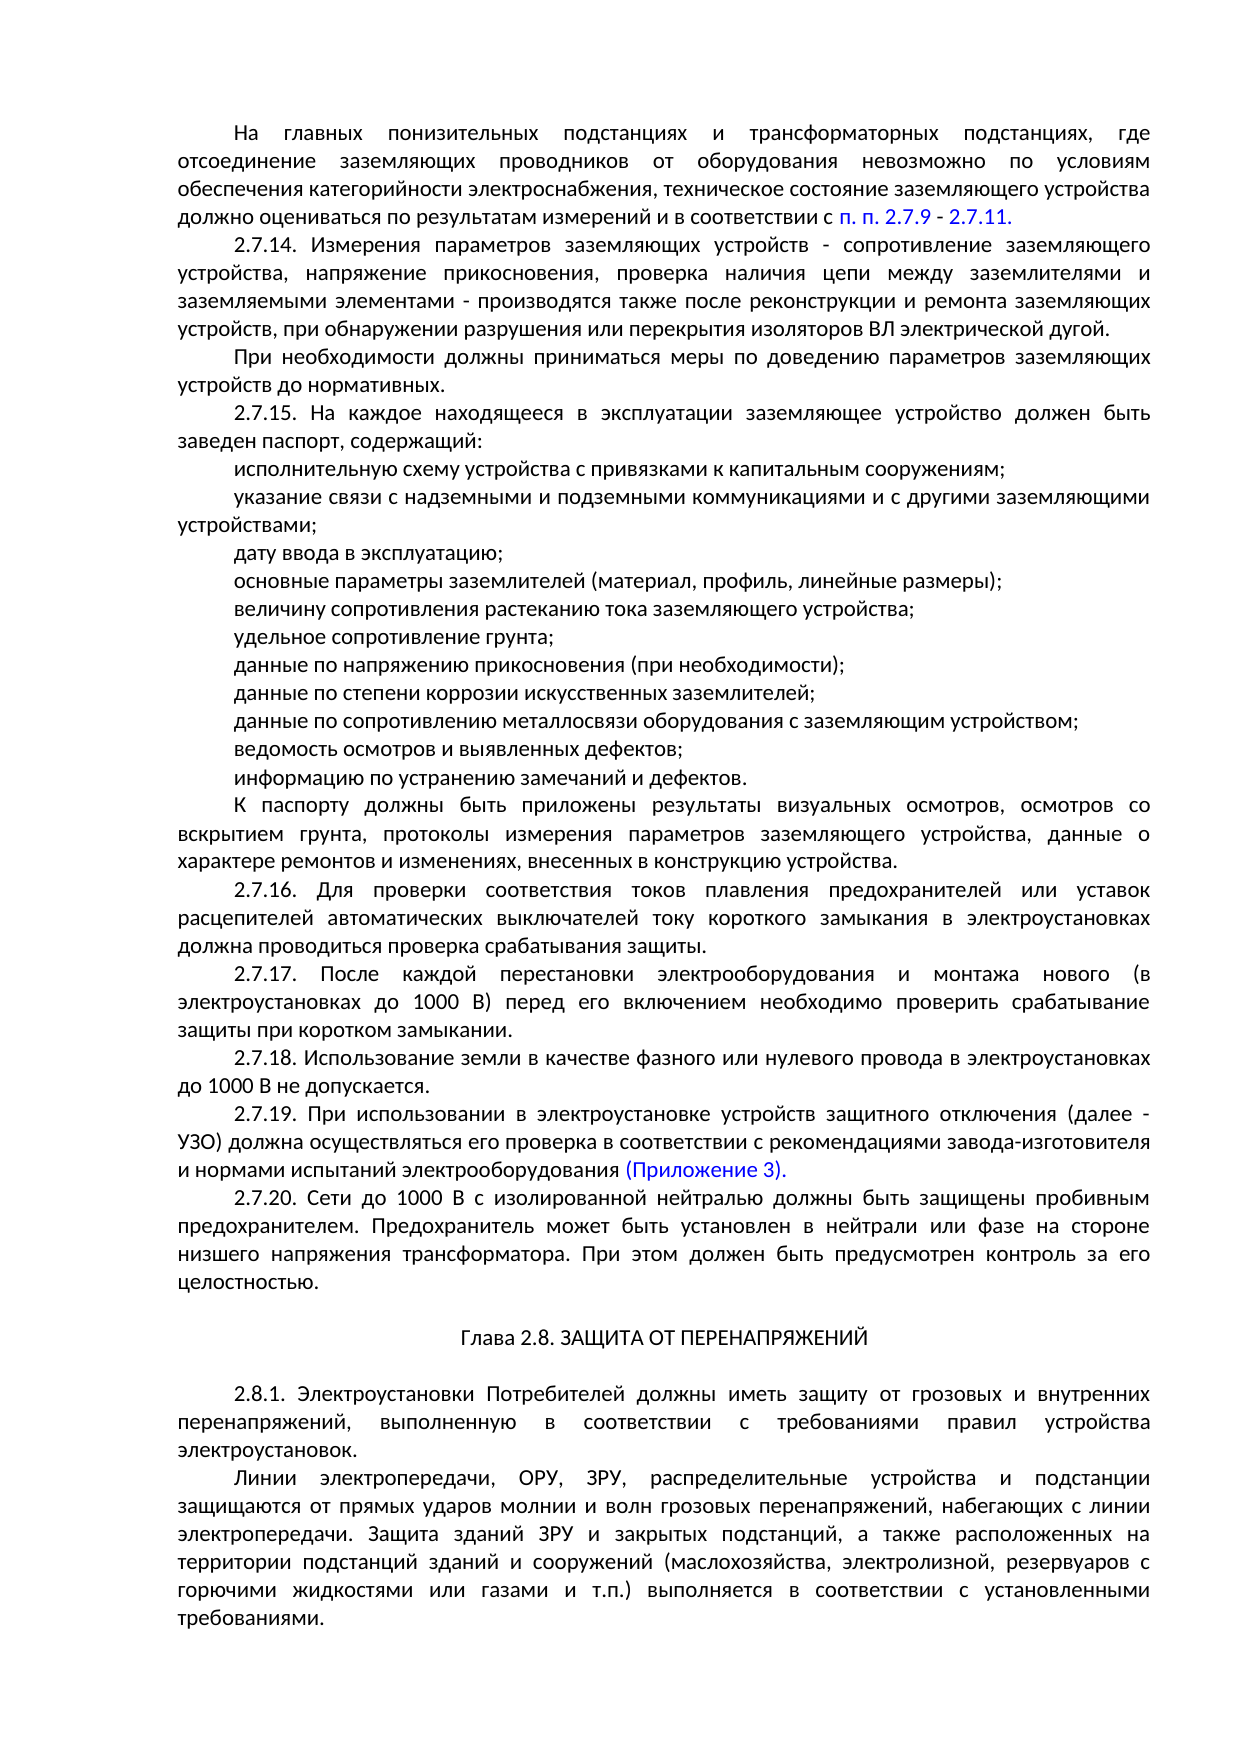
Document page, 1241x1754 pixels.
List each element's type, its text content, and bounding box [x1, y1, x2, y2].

text К паспорту должны быть приложены результаты визуальных осмотров, осмотров со вскрытием грунта, протоколы измерения параметров заземляющего устройства, данные о характере ремонтов и изменениях, внесенных в конструкцию устройства. [177, 791, 1152, 875]
text 2.7.16. Для проверки соответствия токов плавления предохранителей или уставок расцепителей автоматических выключателей току короткого замыкания в электроустановках должна проводиться проверка срабатывания защиты. [177, 875, 1152, 959]
text указание связи с надземными и подземными коммуникациями и с другими заземляющими устройствами; [177, 482, 1152, 538]
text 2.8.1. Электроустановки Потребителей должны иметь защиту от грозовых и внутренних перенапряжений, выполненную в соответствии с требованиями правил устройства электроустановок. [177, 1379, 1152, 1463]
text 2.7.15. На каждое находящееся в эксплуатации заземляющее устройство должен быть заведен паспорт, содержащий: [177, 398, 1152, 454]
text исполнительную схему устройства с привязками к капитальным сооружениям; [177, 454, 1152, 482]
text удельное сопротивление грунта; [177, 622, 1152, 651]
text величину сопротивления растеканию тока заземляющего устройства; [177, 594, 1152, 622]
text данные по напряжению прикосновения (при необходимости); [177, 651, 1152, 678]
text 2.7.19. При использовании в электроустановке устройств защитного отключения (далее - УЗО) должна осуществляться его проверка в соответствии с рекомендациями завода-изготовителя и нормами испытаний электрооборудования (Приложение 3). [177, 1099, 1152, 1183]
text 2.7.18. Использование земли в качестве фазного или нулевого провода в электроустановках до 1000 В не допускается. [177, 1043, 1152, 1099]
text основные параметры заземлителей (материал, профиль, линейные размеры); [177, 566, 1152, 594]
text данные по сопротивлению металлосвязи оборудования с заземляющим устройством; [177, 707, 1152, 734]
text ведомость осмотров и выявленных дефектов; [177, 734, 1152, 763]
text 2.7.20. Сети до 1000 В с изолированной нейтралью должны быть защищены пробивным предохранителем. Предохранитель может быть установлен в нейтрали или фазе на стороне низшего напряжения трансформатора. При этом должен быть предусмотрен контроль за его целостностью. [177, 1183, 1152, 1295]
text 2.7.14. Измерения параметров заземляющих устройств - сопротивление заземляющего устройства, напряжение прикосновения, проверка наличия цепи между заземлителями и заземляемыми элементами - производятся также после реконструкции и ремонта заземляющих устройств, при обнаружении разрушения или перекрытия изоляторов ВЛ электрической дугой. [177, 230, 1152, 342]
text Глава 2.8. ЗАЩИТА ОТ ПЕРЕНАПРЯЖЕНИЙ [177, 1323, 1152, 1351]
text При необходимости должны приниматься меры по доведению параметров заземляющих устройств до нормативных. [177, 342, 1152, 398]
text информацию по устранению замечаний и дефектов. [177, 763, 1152, 791]
text Линии электропередачи, ОРУ, ЗРУ, распределительные устройства и подстанции защищаются от прямых ударов молнии и волн грозовых перенапряжений, набегающих с линии электропередачи. Защита зданий ЗРУ и закрытых подстанций, а также расположенных на территории подстанций зданий и сооружений (маслохозяйства, электролизной, резервуаров с горючими жидкостями или газами и т.п.) выполняется в соответствии с установленными требованиями. [177, 1463, 1152, 1631]
text 2.7.17. После каждой перестановки электрооборудования и монтажа нового (в электроустановках до 1000 В) перед его включением необходимо проверить срабатывание защиты при коротком замыкании. [177, 959, 1152, 1043]
text дату ввода в эксплуатацию; [177, 538, 1152, 566]
text На главных понизительных подстанциях и трансформаторных подстанциях, где отсоединение заземляющих проводников от оборудования невозможно по условиям обеспечения категорийности электроснабжения, техническое состояние заземляющего устройства должно оцениваться по результатам измерений и в соответствии с п. п. 2.7.9 - 2.7.11. [177, 118, 1152, 230]
text данные по степени коррозии искусственных заземлителей; [177, 678, 1152, 707]
